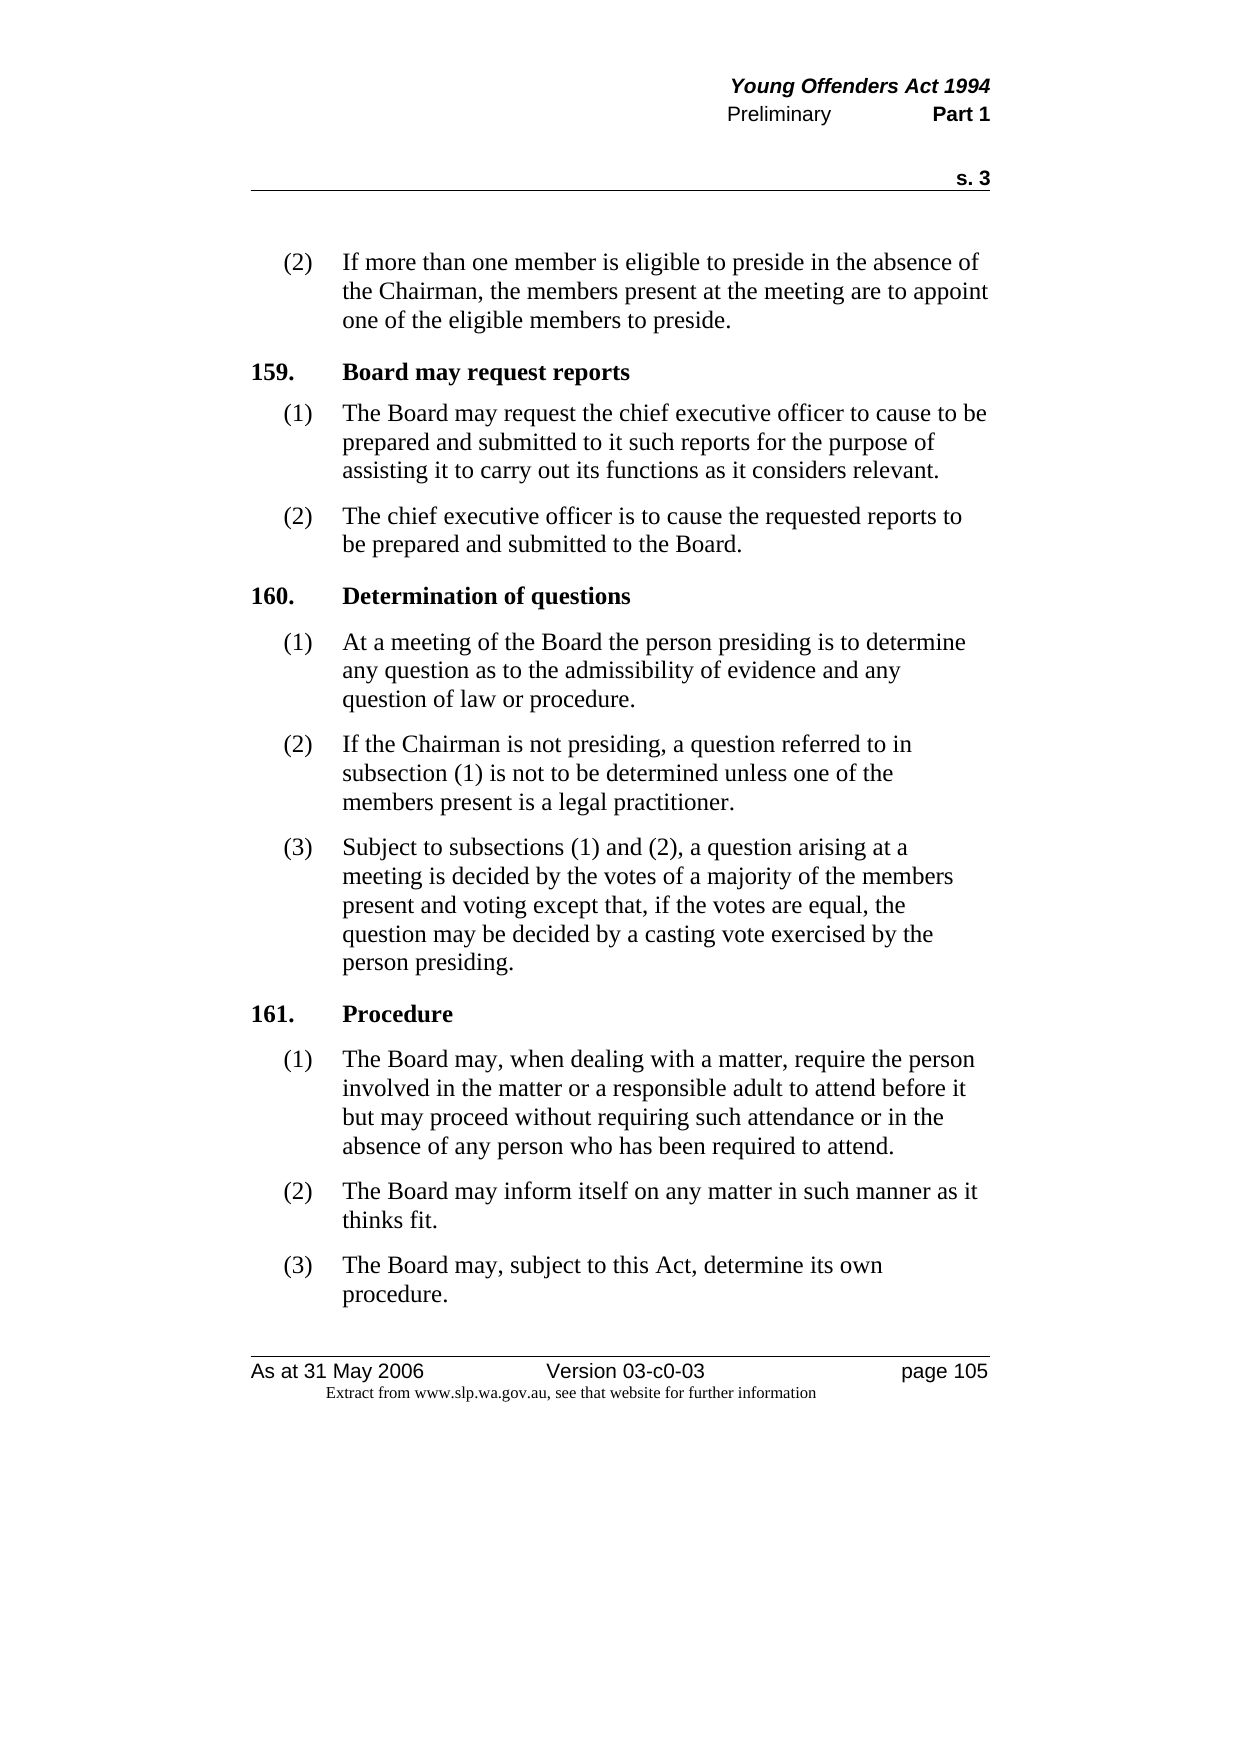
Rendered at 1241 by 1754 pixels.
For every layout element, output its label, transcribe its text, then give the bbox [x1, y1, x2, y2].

text (2) If more than one member is eligible to preside in the absence of the Chairman, the members present at the meeting are to appoint one of the eligible members to preside. [251, 247, 990, 334]
text (3) Subject to subsections (1) and (2), a question arising at a meeting is decided by the votes of a majority of the members present and voting except that, if the votes are equal, the question may be decided by a casting vote exercised by the person presiding. [251, 832, 990, 976]
text (2) If the Chairman is not presiding, a question referred to in subsection (1) is not to be determined unless one of the members present is a legal practitioner. [251, 729, 990, 816]
text (2) The chief executive officer is to cause the requested reports to be prepared and submitted to the Board. [251, 501, 990, 558]
text (3) The Board may, subject to this Act, determine its own procedure. [251, 1250, 990, 1308]
subtitle 161. Procedure [251, 999, 990, 1028]
text (1) The Board may, when dealing with a matter, require the person involved in the matter or a responsible adult to attend before it but may proceed without requiring such attendance or in the absence of any person who has been required to attend. [251, 1044, 990, 1159]
subtitle 159. Board may request reports [251, 357, 990, 385]
text (2) The Board may inform itself on any matter in such manner as it thinks fit. [251, 1176, 990, 1234]
subtitle 160. Determination of questions [251, 581, 990, 610]
text (1) At a meeting of the Board the person presiding is to determine any question as to the admissibility of evidence and any question of law or procedure. [251, 627, 990, 713]
text (1) The Board may request the chief executive officer to cause to be prepared and submitted to it such reports for the purpose of assisting it to carry out its functions as it considers relevant. [251, 398, 990, 484]
